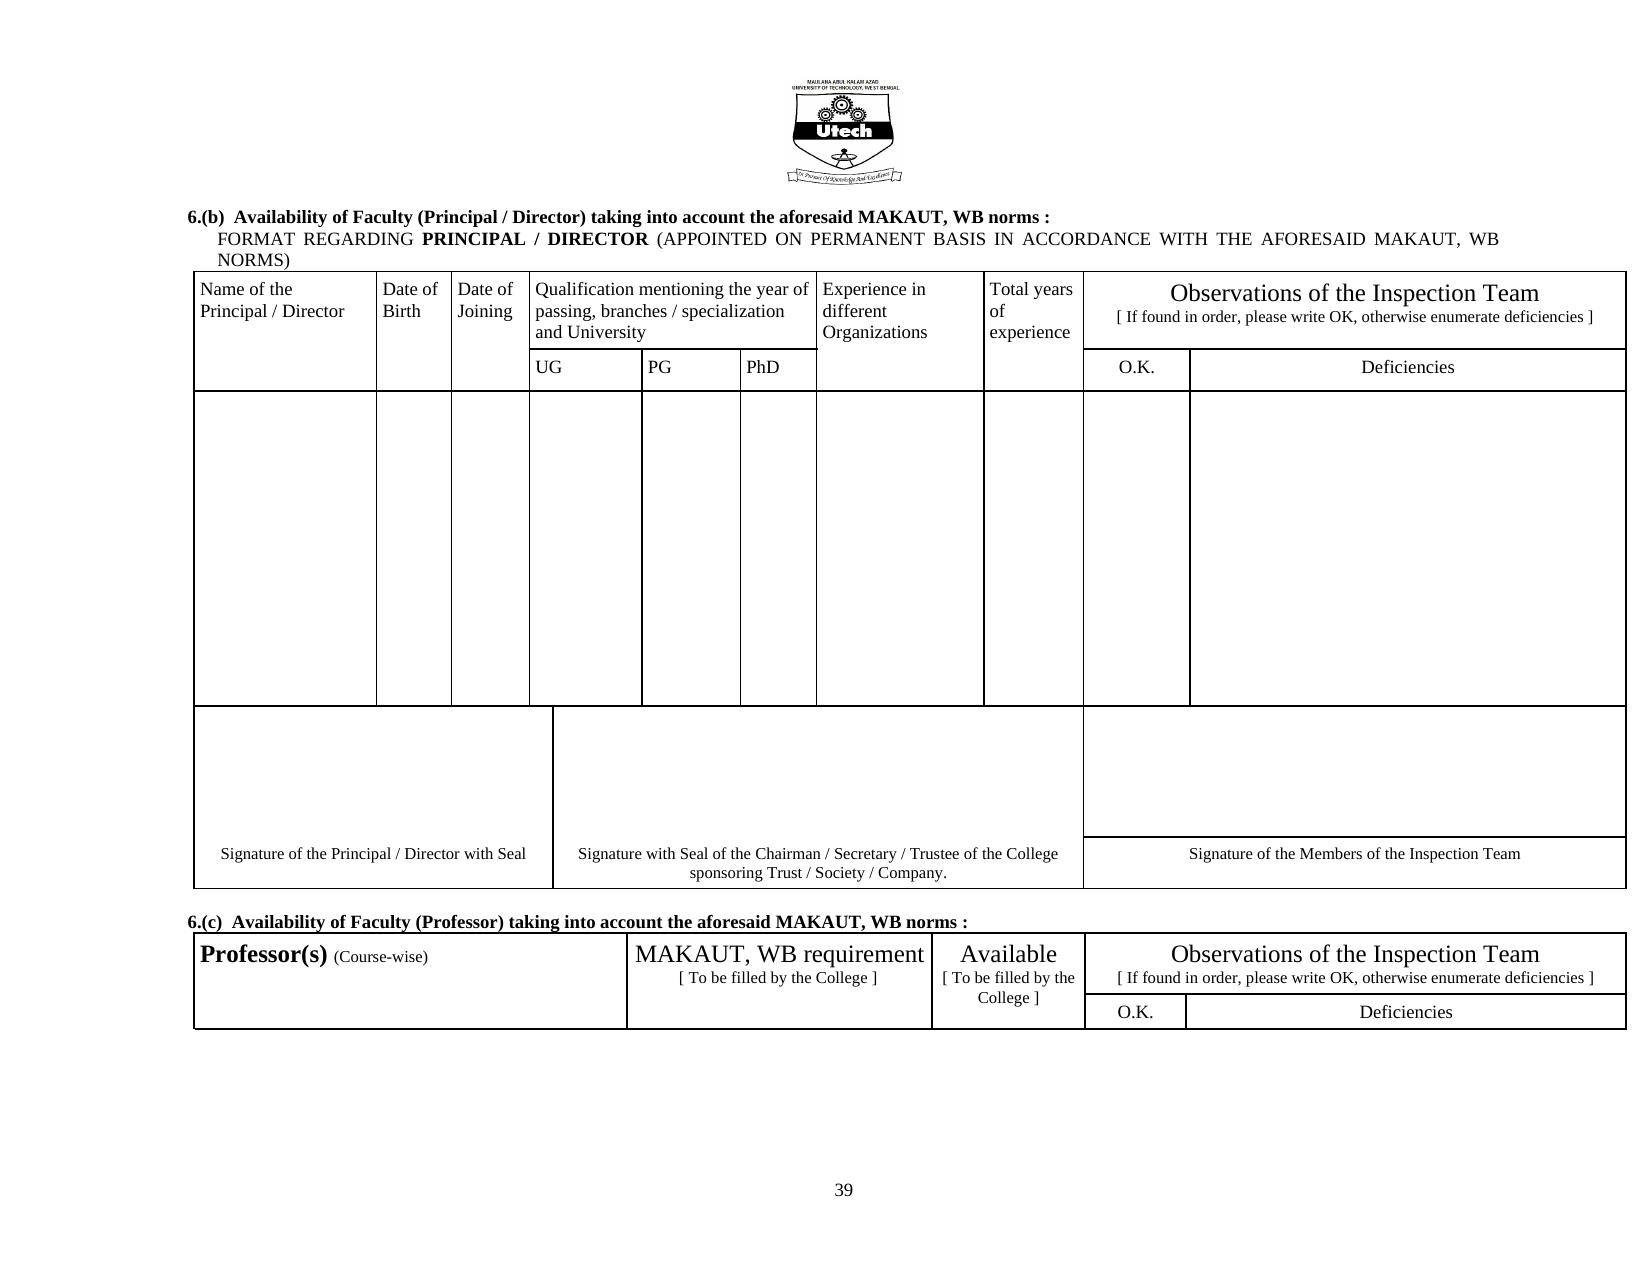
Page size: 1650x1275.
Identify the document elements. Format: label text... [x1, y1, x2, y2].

table_cell O.K. [1084, 350, 1189, 390]
table_cell Deficiencies [1187, 995, 1625, 1028]
table_cell [817, 392, 983, 705]
table_header Name of the Principal / Director [195, 272, 376, 390]
table_cell Deficiencies [1191, 350, 1625, 390]
table_header Total years of experience [985, 272, 1083, 390]
table_cell [195, 707, 552, 836]
table_header Date of Joining [452, 272, 529, 390]
table_cell [1191, 392, 1625, 705]
table_header Available [ To be filled by the College ] [933, 934, 1084, 1028]
table_header Observations of the Inspection Team [ If found in order, please write OK, otherwise enumerate deficiencies ] [1084, 272, 1625, 348]
table_cell Signature of the Principal / Director with Seal [195, 836, 552, 888]
table_cell PhD [741, 350, 816, 390]
picture [784, 75, 904, 185]
table_cell [741, 392, 816, 705]
text 6.(b) Availability of Faculty (Principal / Director) taking into account the aforesaid MAKAUT, WB norms : [187, 206, 1500, 227]
table_header Date of Birth [377, 272, 451, 390]
table_header Observations of the Inspection Team [ If found in order, please write OK, otherwise enumerate deficiencies ] [1086, 934, 1625, 993]
table_cell [554, 707, 1083, 836]
table_cell [643, 392, 740, 705]
table_cell [530, 392, 641, 705]
table_cell PG [643, 350, 740, 390]
table_cell [195, 392, 376, 705]
table_cell [1084, 392, 1189, 705]
table_header Experience in different Organizations [817, 272, 983, 390]
table_cell [377, 392, 451, 705]
table_header Qualification mentioning the year of passing, branches / specialization and University [530, 272, 816, 348]
table_cell [452, 392, 529, 705]
table_cell [1084, 707, 1625, 836]
table_header MAKAUT, WB requirement [ To be filled by the College ] [628, 934, 931, 1028]
text FORMAT REGARDING PRINCIPAL / DIRECTOR (APPOINTED ON PERMANENT BASIS IN ACCORDANCE WITH THE AFORESAID MAKAUT, WB NORMS) [217, 227, 1500, 271]
table_cell O.K. [1086, 995, 1185, 1028]
table_cell Signature with Seal of the Chairman / Secretary / Trustee of the College sponsoring Trust / Society / Company. [554, 836, 1083, 888]
table_header Professor(s) (Course-wise) [195, 934, 626, 1028]
table_cell [985, 392, 1083, 705]
table_cell Signature of the Members of the Inspection Team [1084, 838, 1625, 888]
table_cell UG [530, 350, 641, 390]
text 6.(c) Availability of Faculty (Professor) taking into account the aforesaid MAKAUT, WB norms : [187, 911, 1500, 932]
